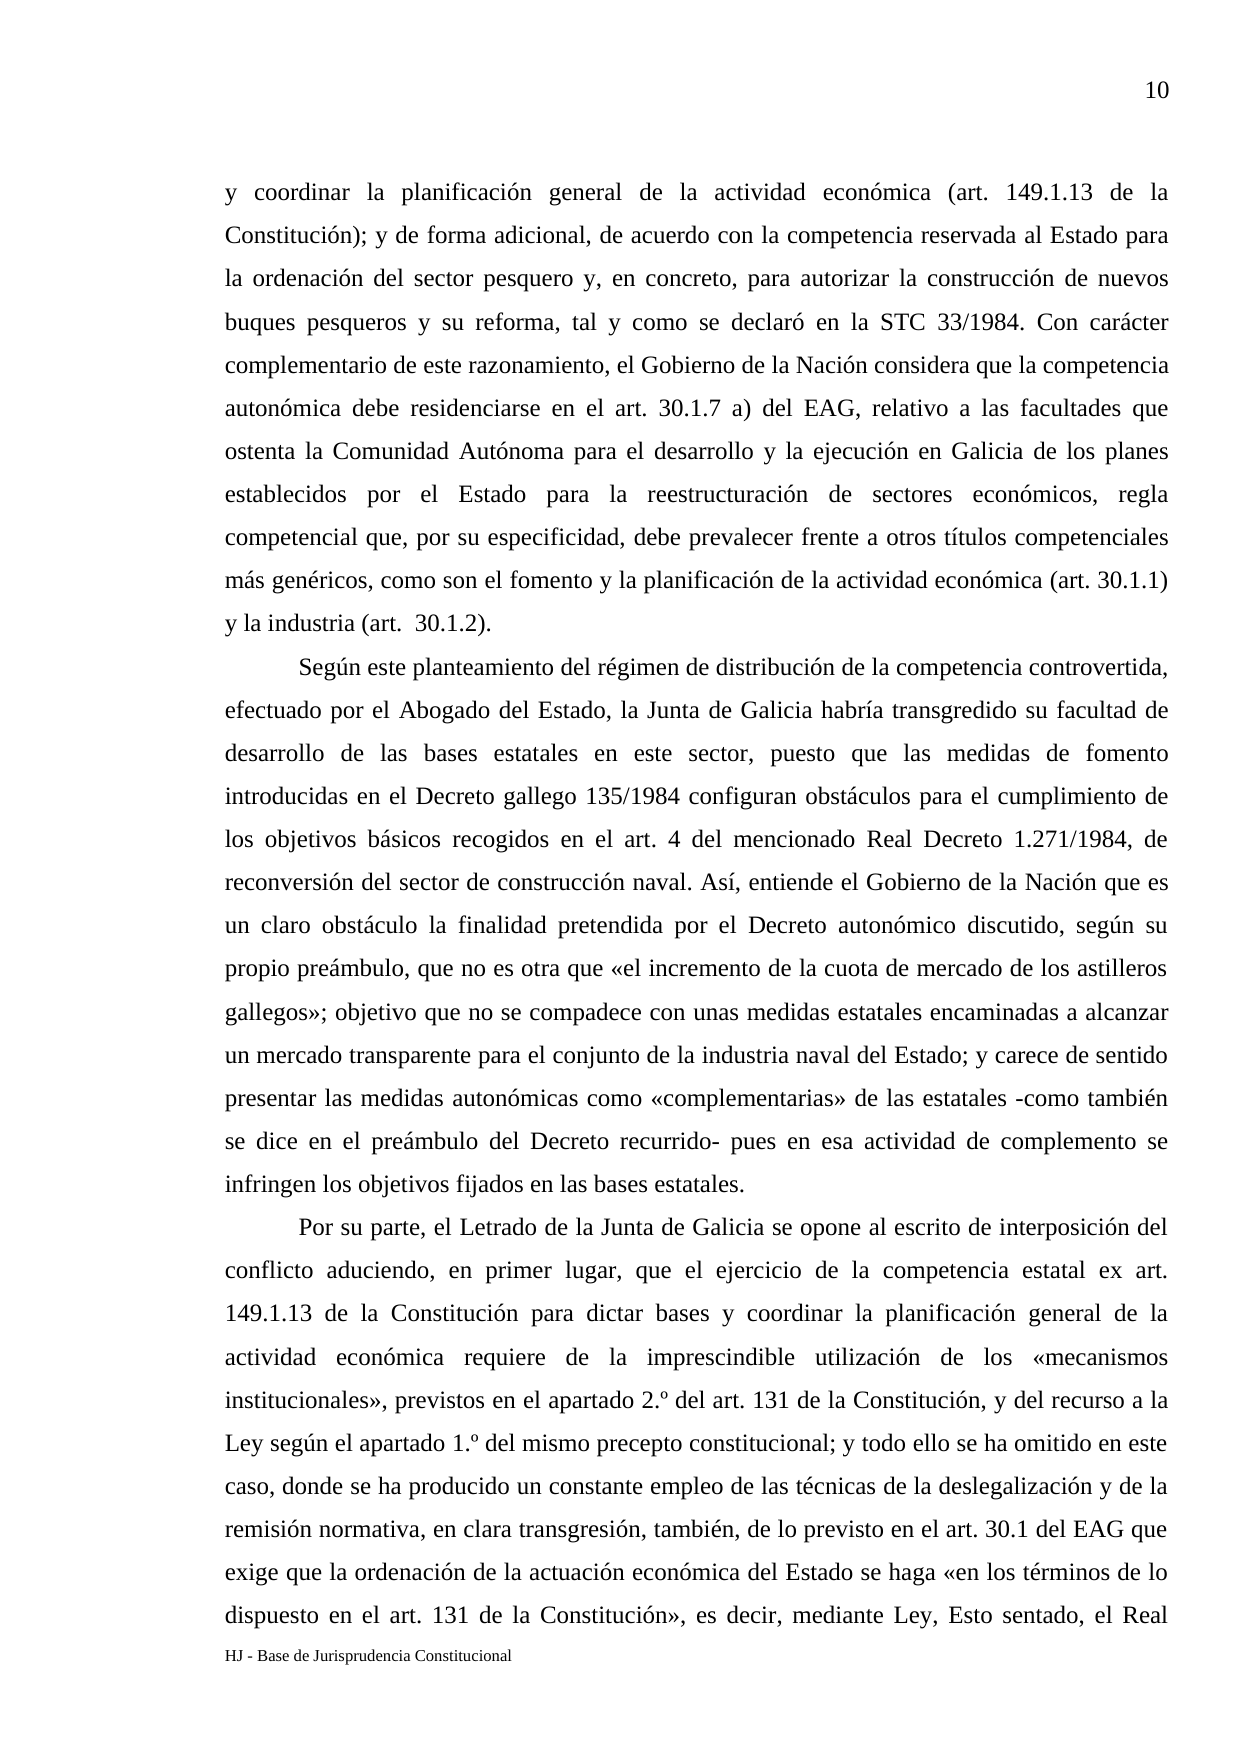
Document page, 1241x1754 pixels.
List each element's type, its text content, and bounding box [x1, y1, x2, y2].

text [224, 1212, 1169, 1629]
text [224, 177, 1169, 637]
text Según este planteamiento del régimen de distribución de la competencia controvertida, efectuado por el Abogado del Estado, la Junta de Galicia habría transgredido su facultad de desarrollo de las bases estatales en este sector, puesto que las medidas de fomento introducidas en el Decreto gallego 135/1984 configuran obstáculos para el cumplimiento de los objetivos básicos recogidos en el art. 4 del mencionado Real Decreto 1.271/1984, de reconversión del sector de construcción naval. Así, entiende el Gobierno de la Nación que es un claro obstáculo la finalidad pretendida por el Decreto autonómico discutido, según su propio preámbulo, que no es otra que «el incremento de la cuota de mercado de los astilleros gallegos»; objetivo que no se compadece con unas medidas estatales encaminadas a alcanzar un mercado transparente para el conjunto de la industria naval del Estado; y carece de sentido presentar las medidas autonómicas como «complementarias» de las estatales -como también se dice en el preámbulo del Decreto recurrido- pues en esa actividad de complemento se infringen los objetivos fijados en las bases estatales. [224, 652, 1169, 1198]
